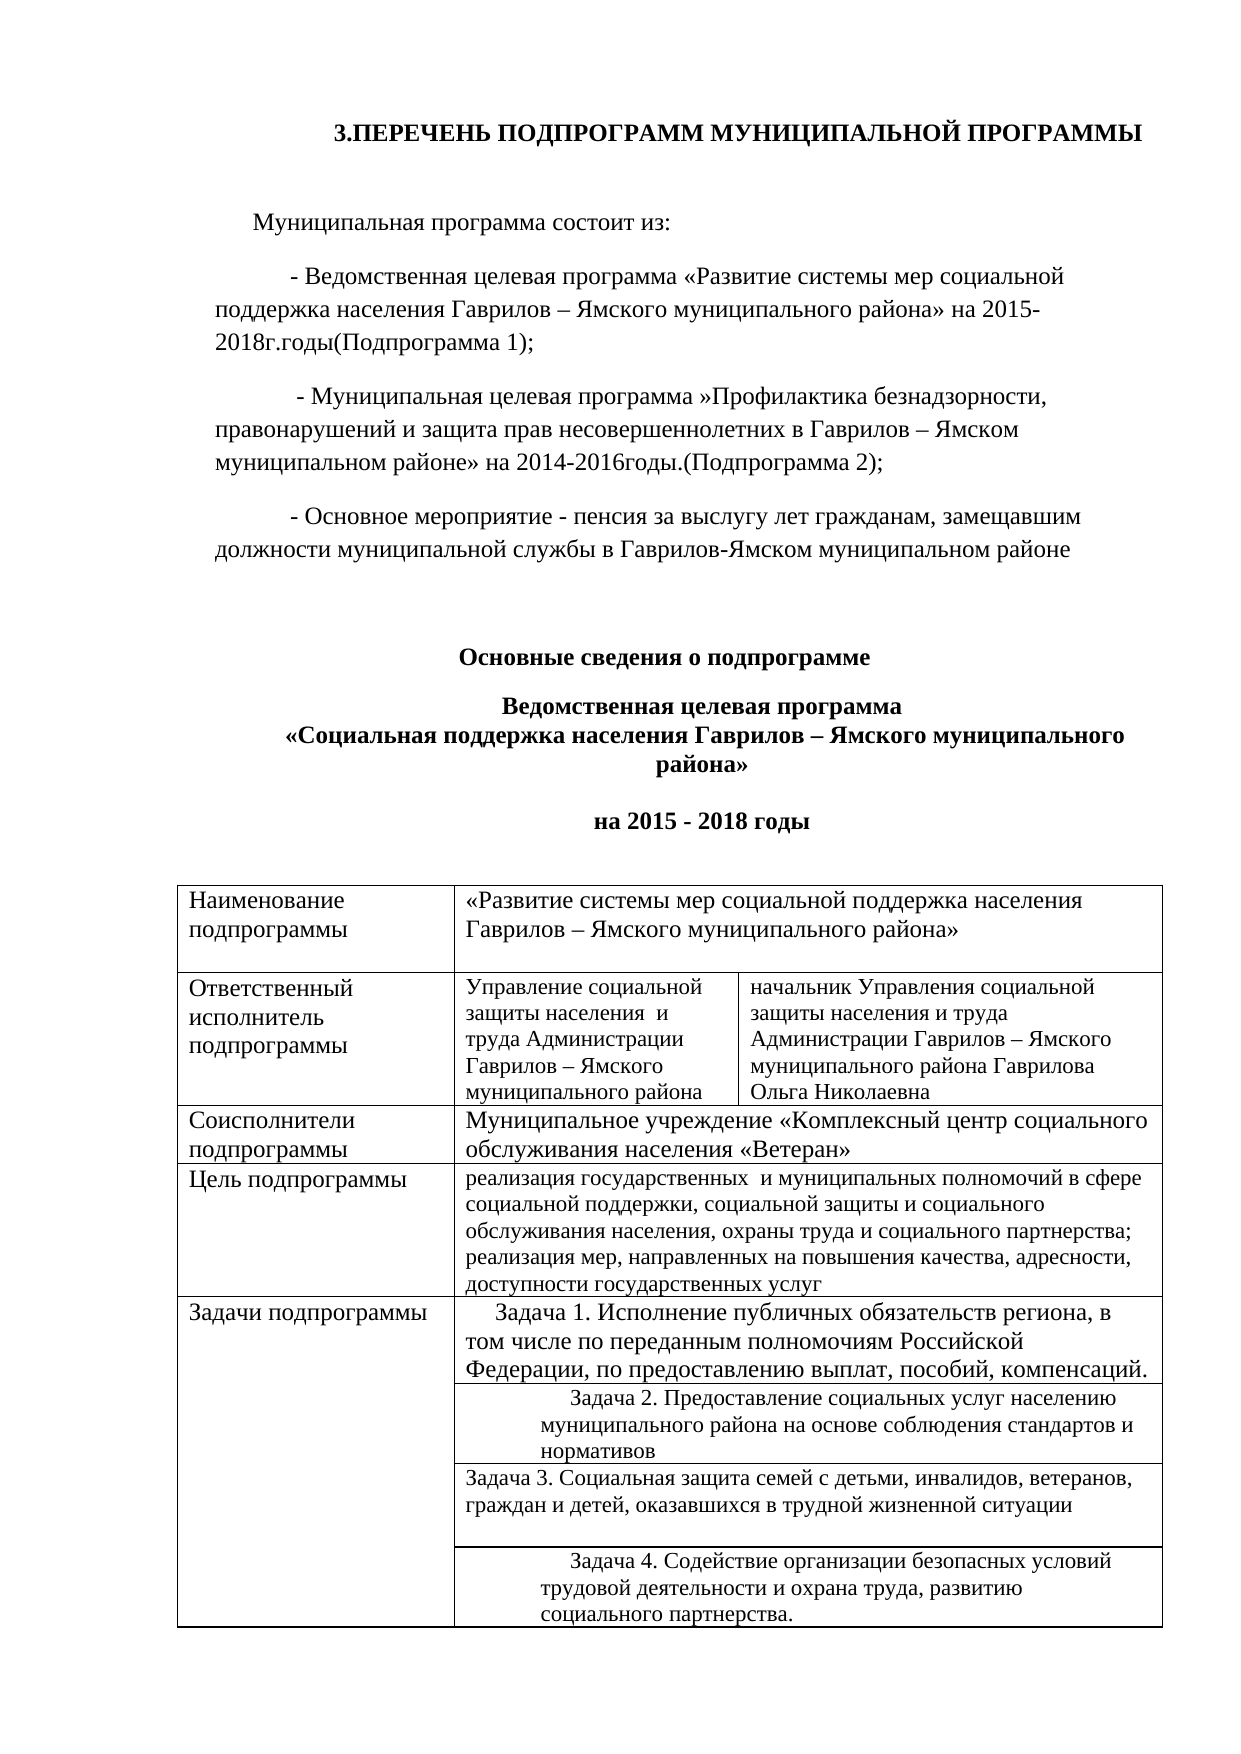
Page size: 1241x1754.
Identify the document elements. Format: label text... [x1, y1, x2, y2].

table_cell Задачи подпрограммы [178, 1297, 454, 1626]
table_cell реализация государственных и муниципальных полномочий в сфере социальной поддержки, социальной защиты и социального обслуживания населения, охраны труда и социального партнерства; реализация мер, направленных на повышения качества, адресности, доступности государственных услуг [455, 1164, 1162, 1296]
table_cell Управление социальной защиты населения и труда Администрации Гаврилов – Ямского муниципального района [455, 973, 738, 1104]
list Муниципальная программа состоит из: [252, 207, 1152, 236]
table_cell Муниципальное учреждение «Комплексный центр социального обслуживания населения «Ветеран» [455, 1106, 1162, 1163]
table_header Наименование подпрограммы [178, 886, 454, 972]
list на 2015 - 2018 годы [252, 806, 1152, 835]
text 3.ПЕРЕЧЕНЬ ПОДПРОГРАММ МУНИЦИПАЛЬНОЙ ПРОГРАММЫ [215, 118, 1152, 147]
list Ведомственная целевая программа [252, 691, 1152, 720]
table_header «Развитие системы мер социальной поддержка населения Гаврилов – Ямского муниципального района» [455, 886, 1162, 972]
table_cell Задача 4. Содействие организации безопасных условий трудовой деятельности и охрана труда, развитию социального партнерства. [455, 1548, 1162, 1626]
table_cell Ответственный исполнитель подпрограммы [178, 973, 454, 1104]
text - Ведомственная целевая программа «Развитие системы мер социальной поддержка населения Гаврилов – Ямского муниципального района» на 2015-2018г.годы(Подпрограмма 1); [215, 261, 1152, 356]
text - Основное мероприятие - пенсия за выслугу лет гражданам, замещавшим должности муниципальной службы в Гаврилов-Ямском муниципальном районе [215, 501, 1152, 563]
text - Муниципальная целевая программа »Профилактика безнадзорности, правонарушений и защита прав несовершеннолетних в Гаврилов – Ямском муниципальном районе» на 2014-2016годы.(Подпрограмма 2); [215, 381, 1152, 476]
table_cell Соисполнители подпрограммы [178, 1106, 454, 1163]
list «Социальная поддержка населения Гаврилов – Ямского муниципального района» [252, 720, 1152, 777]
text Основные сведения о подпрограмме [177, 642, 1152, 670]
table_cell Задача 2. Предоставление социальных услуг населению муниципального района на основе соблюдения стандартов и нормативов [455, 1384, 1162, 1463]
table_cell Цель подпрограммы [178, 1164, 454, 1296]
table_cell Задача 1. Исполнение публичных обязательств региона, в том числе по переданным полномочиям Российской Федерации, по предоставлению выплат, пособий, компенсаций. [455, 1297, 1162, 1383]
table_cell начальник Управления социальной защиты населения и труда Администрации Гаврилов – Ямского муниципального района Гаврилова Ольга Николаевна [739, 973, 1162, 1104]
table_cell Задача 3. Социальная защита семей с детьми, инвалидов, ветеранов, граждан и детей, оказавшихся в трудной жизненной ситуации [455, 1464, 1162, 1546]
